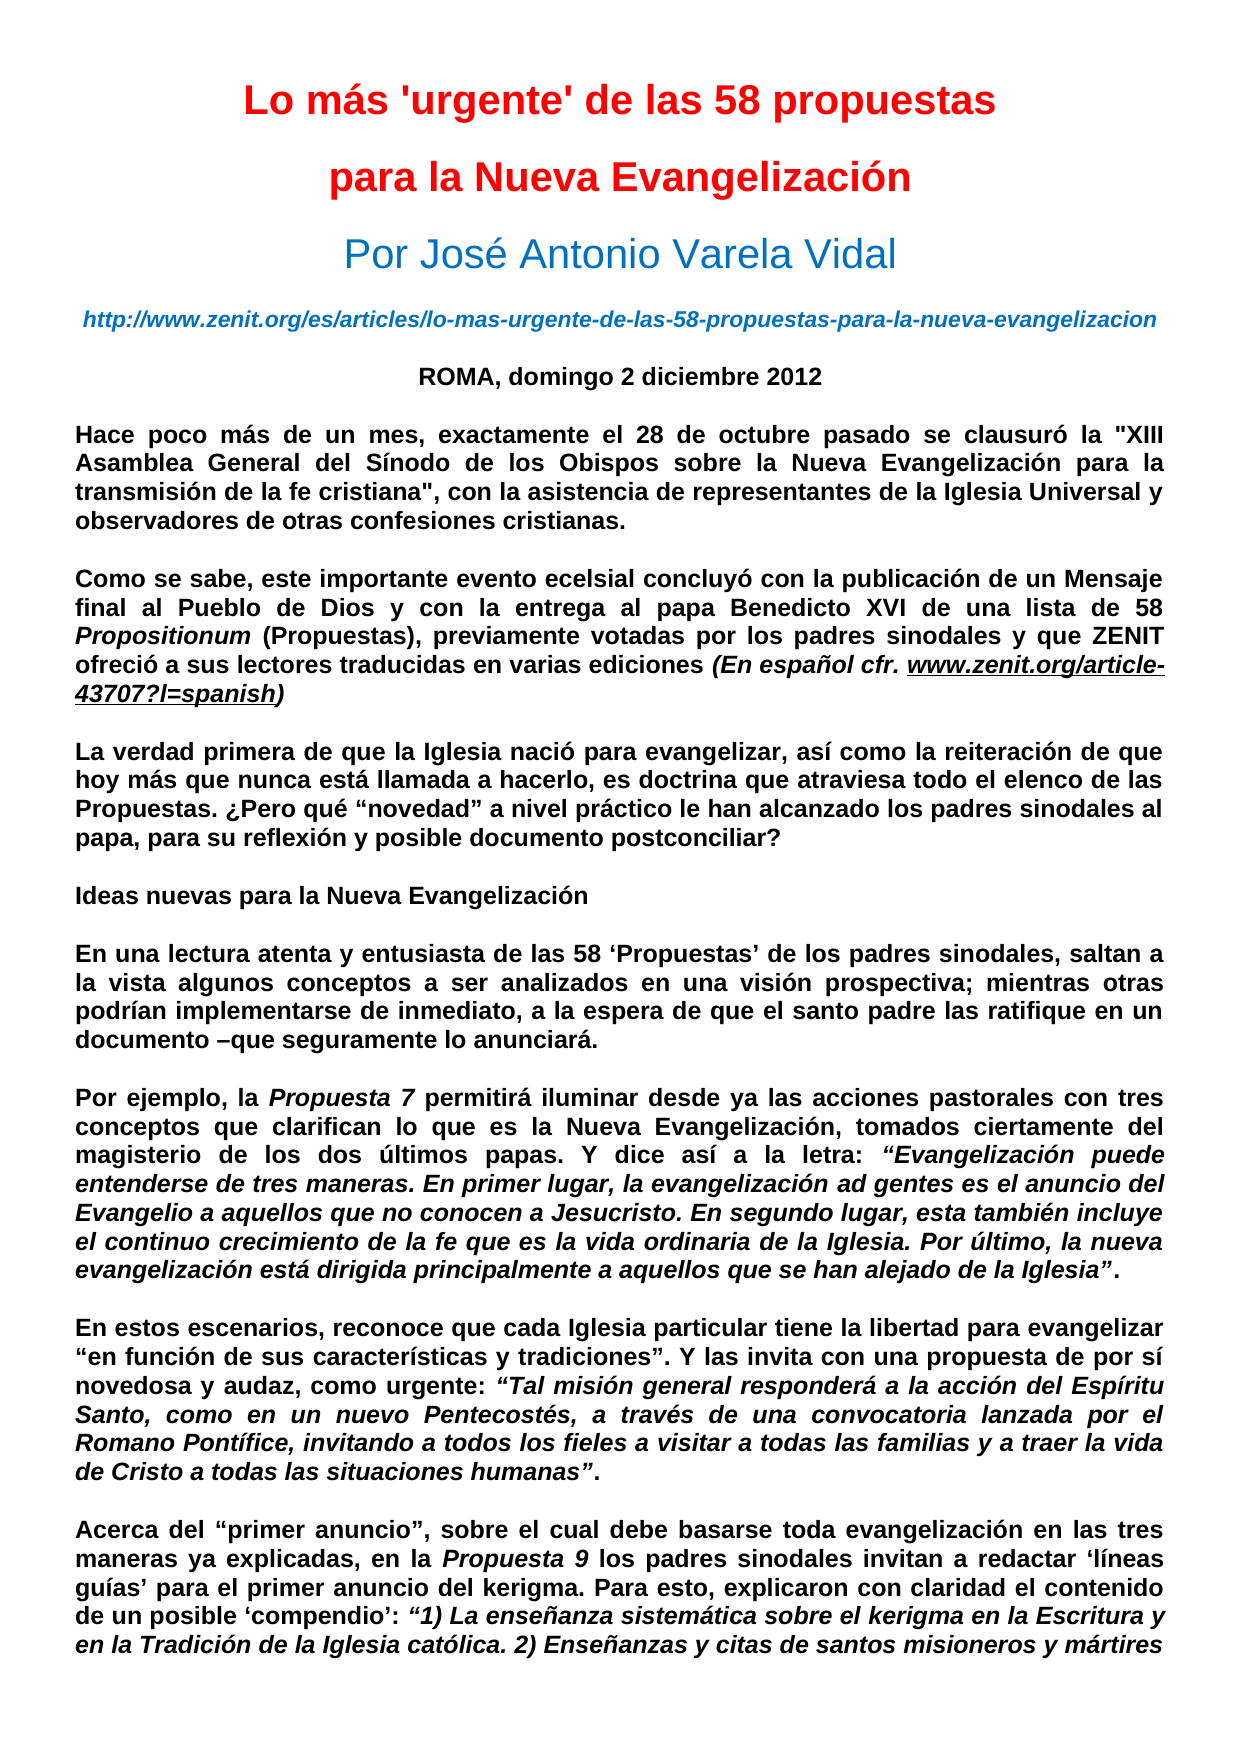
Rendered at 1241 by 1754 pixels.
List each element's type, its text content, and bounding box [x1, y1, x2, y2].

text Ideas nuevas para la Nueva Evangelización [75, 881, 1165, 910]
text En una lectura atenta y entusiasta de las 58 ‘Propuestas’ de los padres sinodales, saltan a la vista algunos conceptos a ser analizados en una visión prospectiva; mientras otras podrían implementarse de inmediato, a la espera de que el santo padre las ratifique en un documento –que seguramente lo anunciará. [75, 939, 1165, 1054]
text Por ejemplo, la Propuesta 7 permitirá iluminar desde ya las acciones pastorales con tres conceptos que clarifican lo que es la Nueva Evangelización, tomados ciertamente del magisterio de los dos últimos papas. Y dice así a la letra: “Evangelización puede entenderse de tres maneras. En primer lugar, la evangelización ad gentes es el anuncio del Evangelio a aquellos que no conocen a Jesucristo. En segundo lugar, esta también incluye el continuo crecimiento de la fe que es la vida ordinaria de la Iglesia. Por último, la nueva evangelización está dirigida principalmente a aquellos que se han alejado de la Iglesia”. [75, 1083, 1165, 1284]
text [75, 1515, 1165, 1659]
text En estos escenarios, reconoce que cada Iglesia particular tiene la libertad para evangelizar “en función de sus características y tradiciones”. Y las invita con una propuesta de por sí novedosa y audaz, como urgente: “Tal misión general responderá a la acción del Espíritu Santo, como en un nuevo Pentecostés, a través de una convocatoria lanzada por el Romano Pontífice, invitando a todos los fieles a visitar a todas las familias y a traer la vida de Cristo a todas las situaciones humanas”. [75, 1313, 1165, 1486]
text Como se sabe, este importante evento ecelsial concluyó con la publicación de un Mensaje final al Pueblo de Dios y con la entrega al papa Benedicto XVI de una lista de 58 Propositionum (Propuestas), previamente votadas por los padres sinodales y que ZENIT ofreció a sus lectores traducidas en varias ediciones (En español cfr. www.zenit.org/article-43707?l=spanish) [75, 564, 1165, 708]
subtitle para la Nueva Evangelización [75, 152, 1165, 200]
text La verdad primera de que la Iglesia nació para evangelizar, así como la reiteración de que hoy más que nunca está llamada a hacerlo, es doctrina que atraviesa todo el elenco de las Propuestas. ¿Pero qué “novedad” a nivel práctico le han alcanzado los padres sinodales al papa, para su reflexión y posible documento postconciliar? [75, 737, 1165, 852]
text Por José Antonio Varela Vidal [75, 229, 1165, 277]
subtitle Lo más 'urgente' de las 58 propuestas [75, 75, 1165, 123]
text ROMA, domingo 2 diciembre 2012 [75, 362, 1165, 391]
text Hace poco más de un mes, exactamente el 28 de octubre pasado se clausuró la "XIII Asamblea General del Sínodo de los Obispos sobre la Nueva Evangelización para la transmisión de la fe cristiana", con la asistencia de representantes de la Iglesia Universal y observadores de otras confesiones cristianas. [75, 420, 1165, 535]
text http://www.zenit.org/es/articles/lo-mas-urgente-de-las-58-propuestas-para-la-nueva-evangelizacion [75, 306, 1165, 333]
